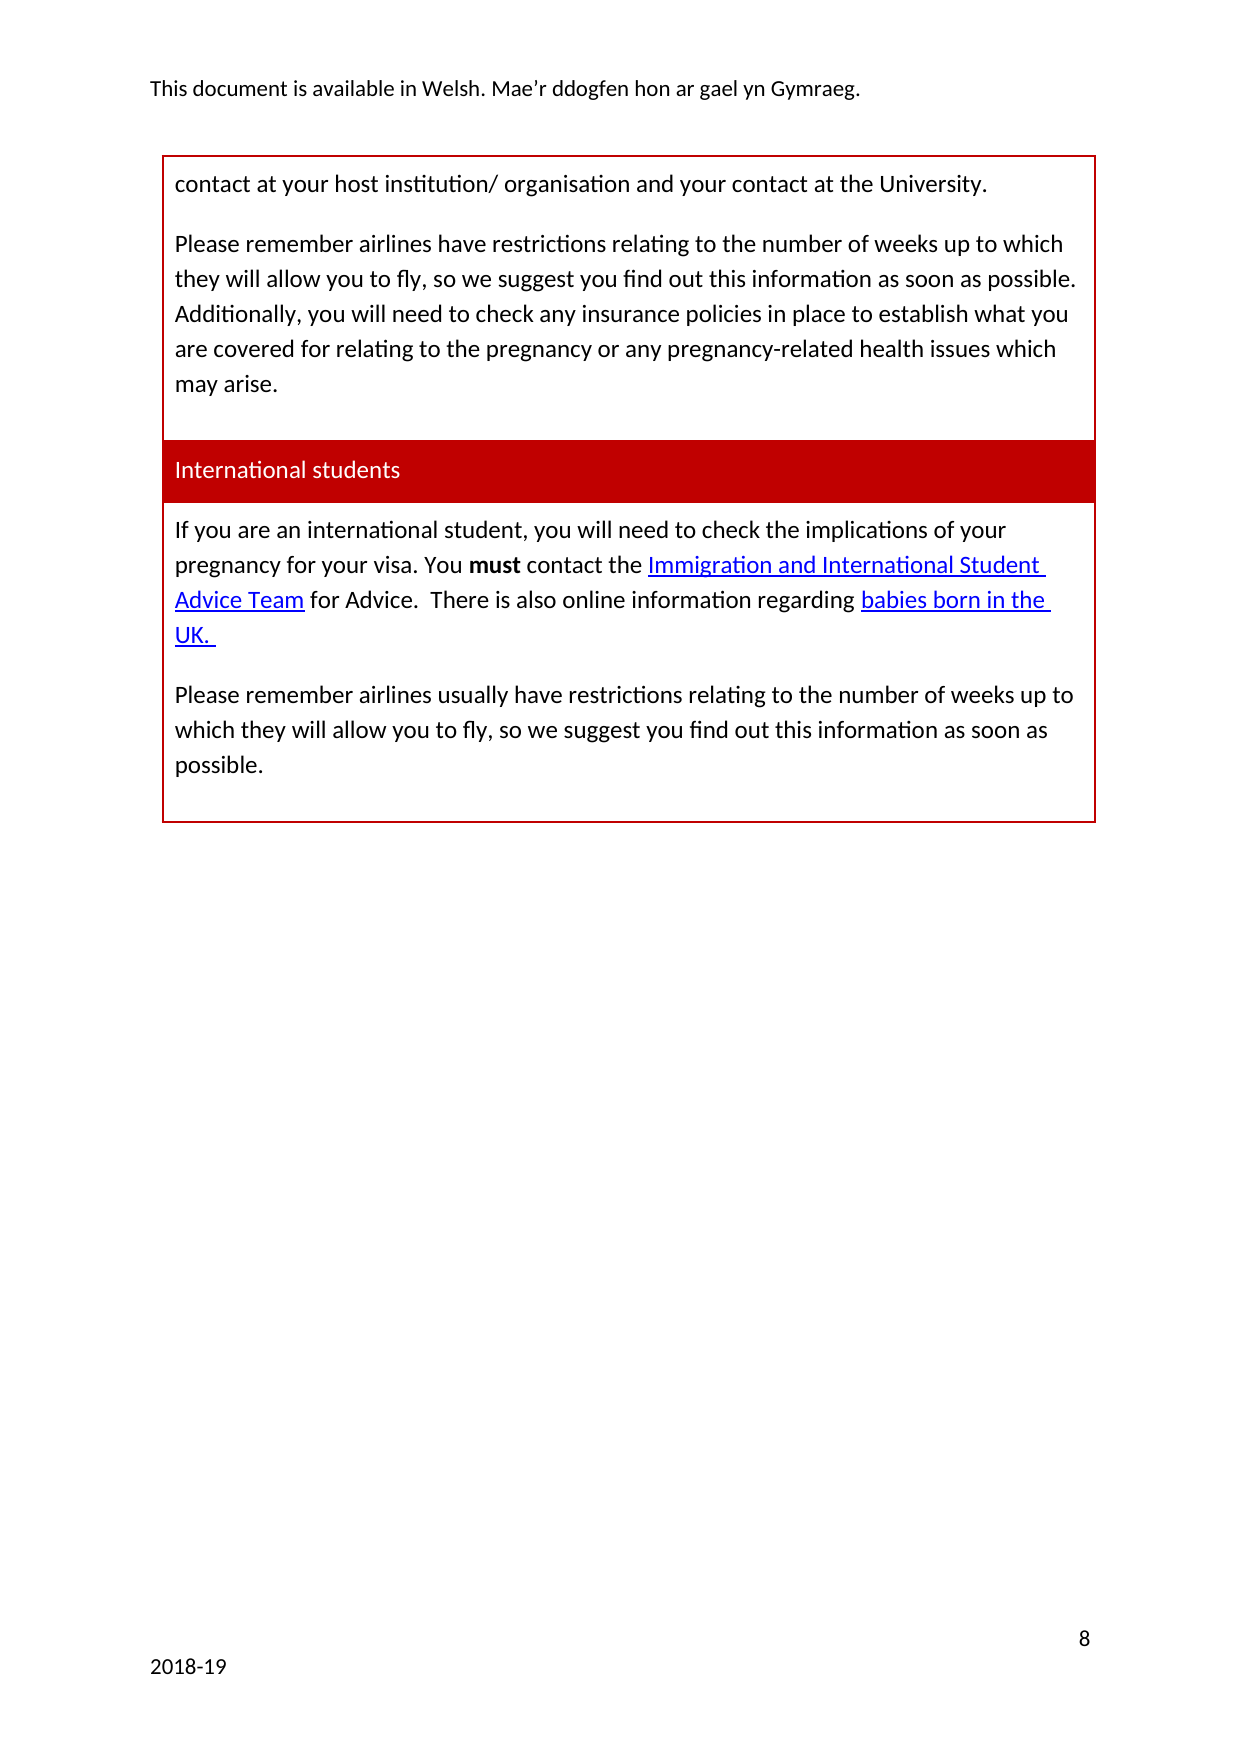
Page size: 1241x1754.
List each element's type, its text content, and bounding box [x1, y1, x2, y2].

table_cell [164, 157, 1094, 440]
table_cell If you are an international student, you will need to check the implications of your pregnancy for your visa. You must contact the Immigration and International Student Advice Team for Advice. There is also online information regarding babies born in the UK. Please remember airlines usually have restrictions relating to the number of weeks up to which they will allow you to fly, so we suggest you find out this information as soon as possible. [164, 503, 1094, 821]
table_cell International students [164, 442, 1094, 501]
